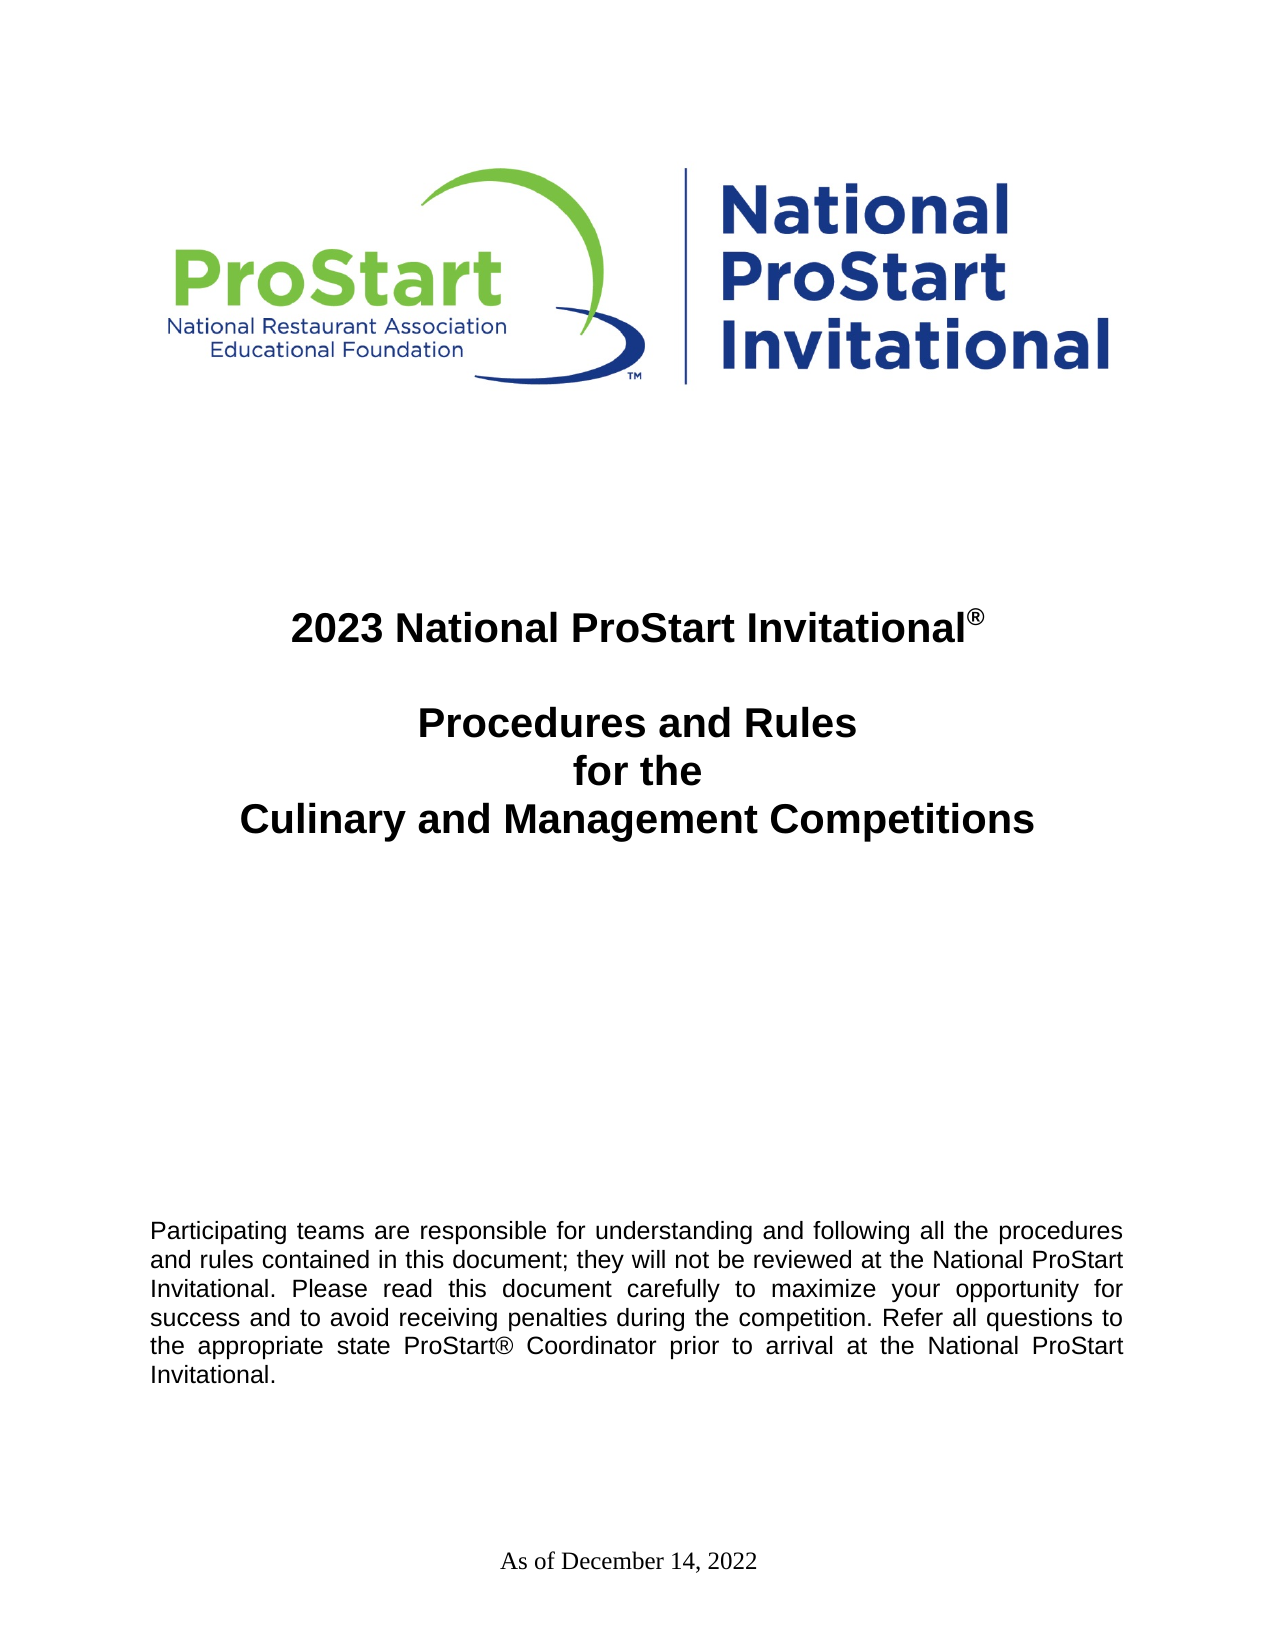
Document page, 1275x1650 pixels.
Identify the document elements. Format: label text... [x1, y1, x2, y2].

text 2023 National ProStart Invitational® [150, 574, 1125, 622]
text Culinary and Management Competitions [150, 766, 1125, 814]
text Participating teams are responsible for understanding and following all the procedures and rules contained in this document; they will not be reviewed at the National ProStart Invitational. Please read this document carefully to maximize your opportunity for success and to avoid receiving penalties during the competition. Refer all questions to the appropriate state ProStart® Coordinator prior to arrival at the National ProStart Invitational. [150, 1188, 1125, 1360]
text for the [150, 718, 1125, 766]
picture [150, 150, 1125, 402]
text Procedures and Rules [150, 670, 1125, 718]
